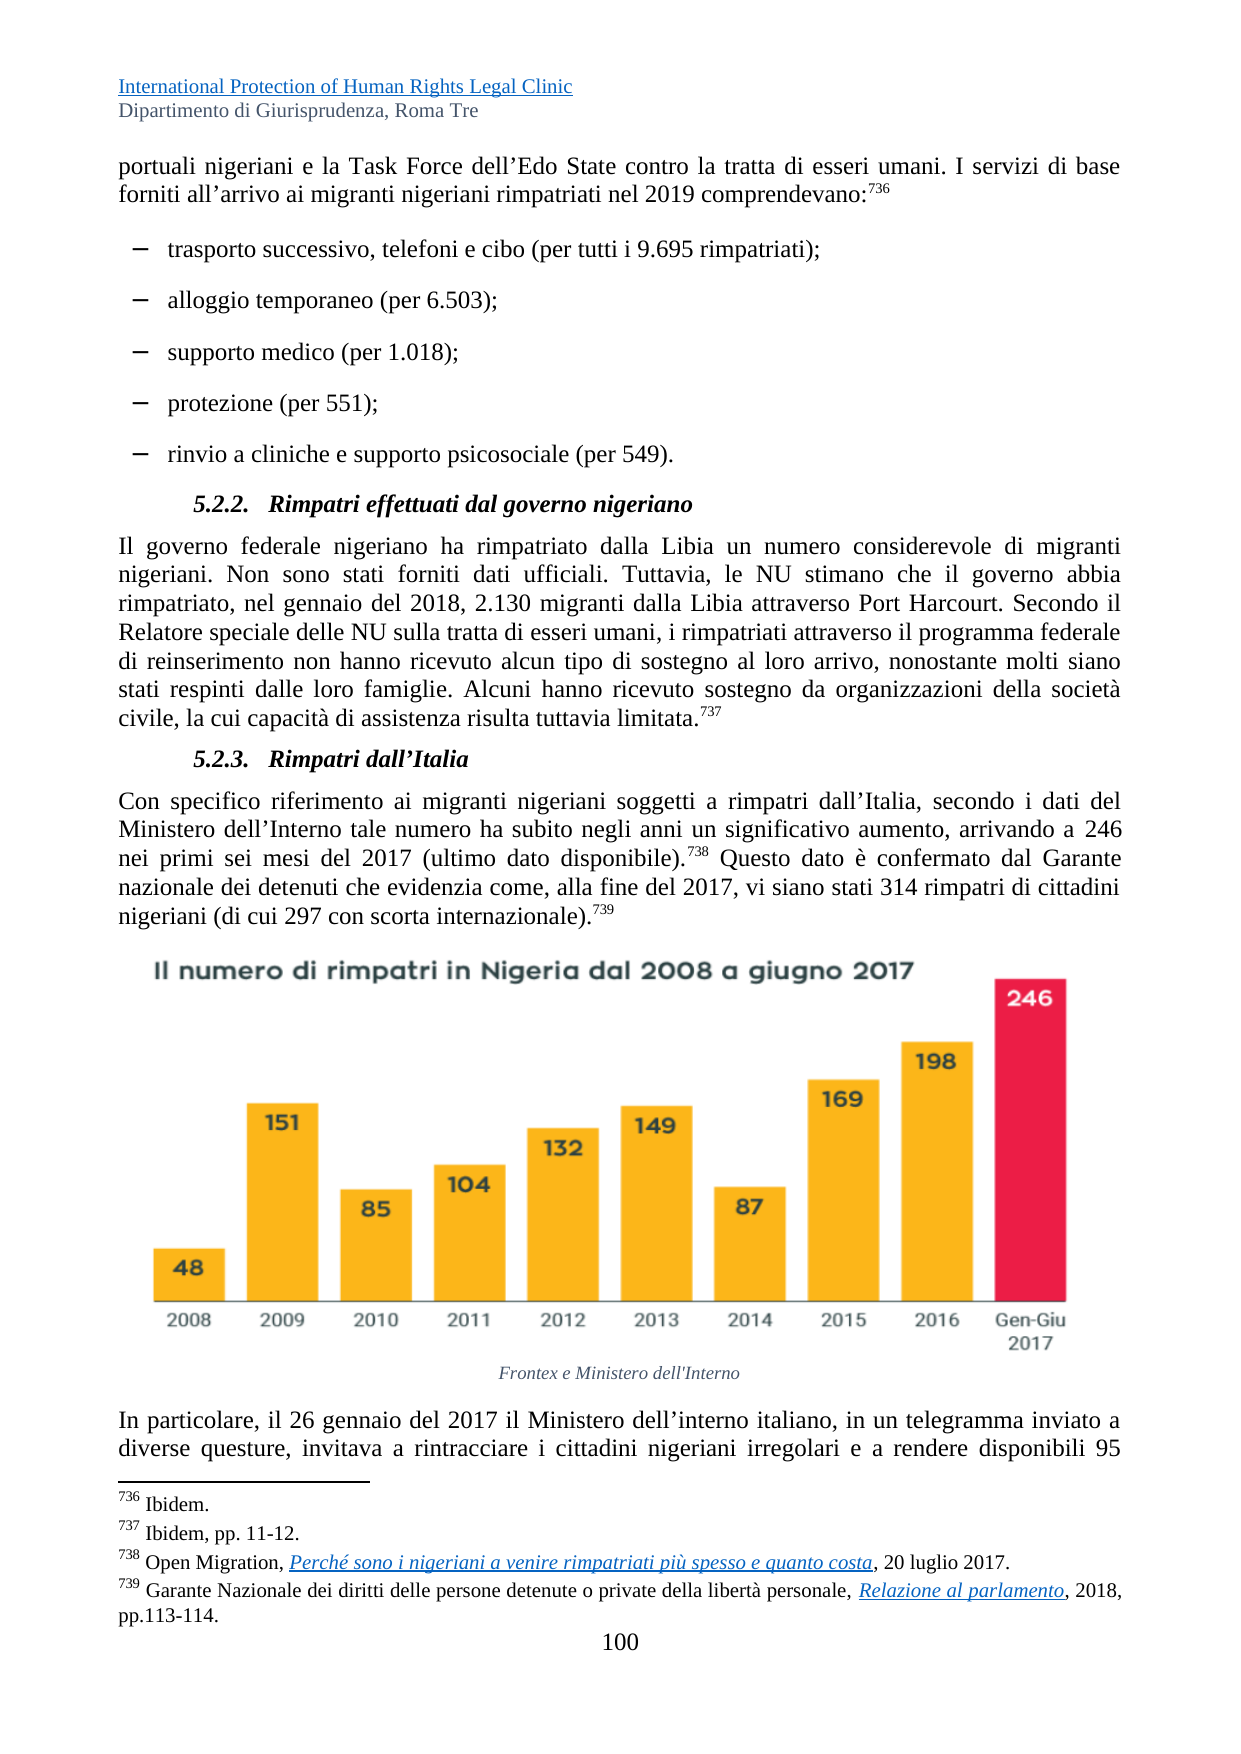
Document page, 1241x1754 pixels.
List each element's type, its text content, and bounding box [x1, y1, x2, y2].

picture [118, 942, 1088, 1363]
list rinvio a cliniche e supporto psicosociale (per 549). [130, 426, 1122, 477]
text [118, 1405, 1122, 1462]
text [118, 151, 1122, 208]
text Con specifico riferimento ai migranti nigeriani soggetti a rimpatri dall’Italia, secondo i dati del Ministero dell’Interno tale numero ha subito negli anni un significativo aumento, arrivando a 246 nei primi sei mesi del 2017 (ultimo dato disponibile). Questo dato è confermato dal Garante nazionale dei detenuti che evidenzia come, alla fine del 2017, vi siano stati 314 rimpatri di cittadini nigeriani (di cui 297 con scorta internazionale). [118, 786, 1122, 929]
list supporto medico (per 1.018); [130, 323, 1122, 374]
list protezione (per 551); [130, 374, 1122, 426]
text Il governo federale nigeriano ha rimpatriato dalla Libia un numero considerevole di migranti nigeriani. Non sono stati forniti dati ufficiali. Tuttavia, le NU stimano che il governo abbia rimpatriato, nel gennaio del 2018, 2.130 migranti dalla Libia attraverso Port Harcourt. Secondo il Relatore speciale delle NU sulla tratta di esseri umani, i rimpatriati attraverso il programma federale di reinserimento non hanno ricevuto alcun tipo di sostegno al loro arrivo, nonostante molti siano stati respinti dalle loro famiglie. Alcuni hanno ricevuto sostegno da organizzazioni della società civile, la cui capacità di assistenza risulta tuttavia limitata. [118, 531, 1122, 732]
text Frontex e Ministero dell'Interno [118, 1362, 1122, 1384]
list alloggio temporaneo (per 6.503); [130, 272, 1122, 323]
subtitle Rimpatri dall’Italia [193, 744, 1122, 773]
list trasporto successivo, telefoni e cibo (per tutti i 9.695 rimpatriati); [130, 221, 1122, 272]
subtitle Rimpatri effettuati dal governo nigeriano [193, 489, 1122, 518]
